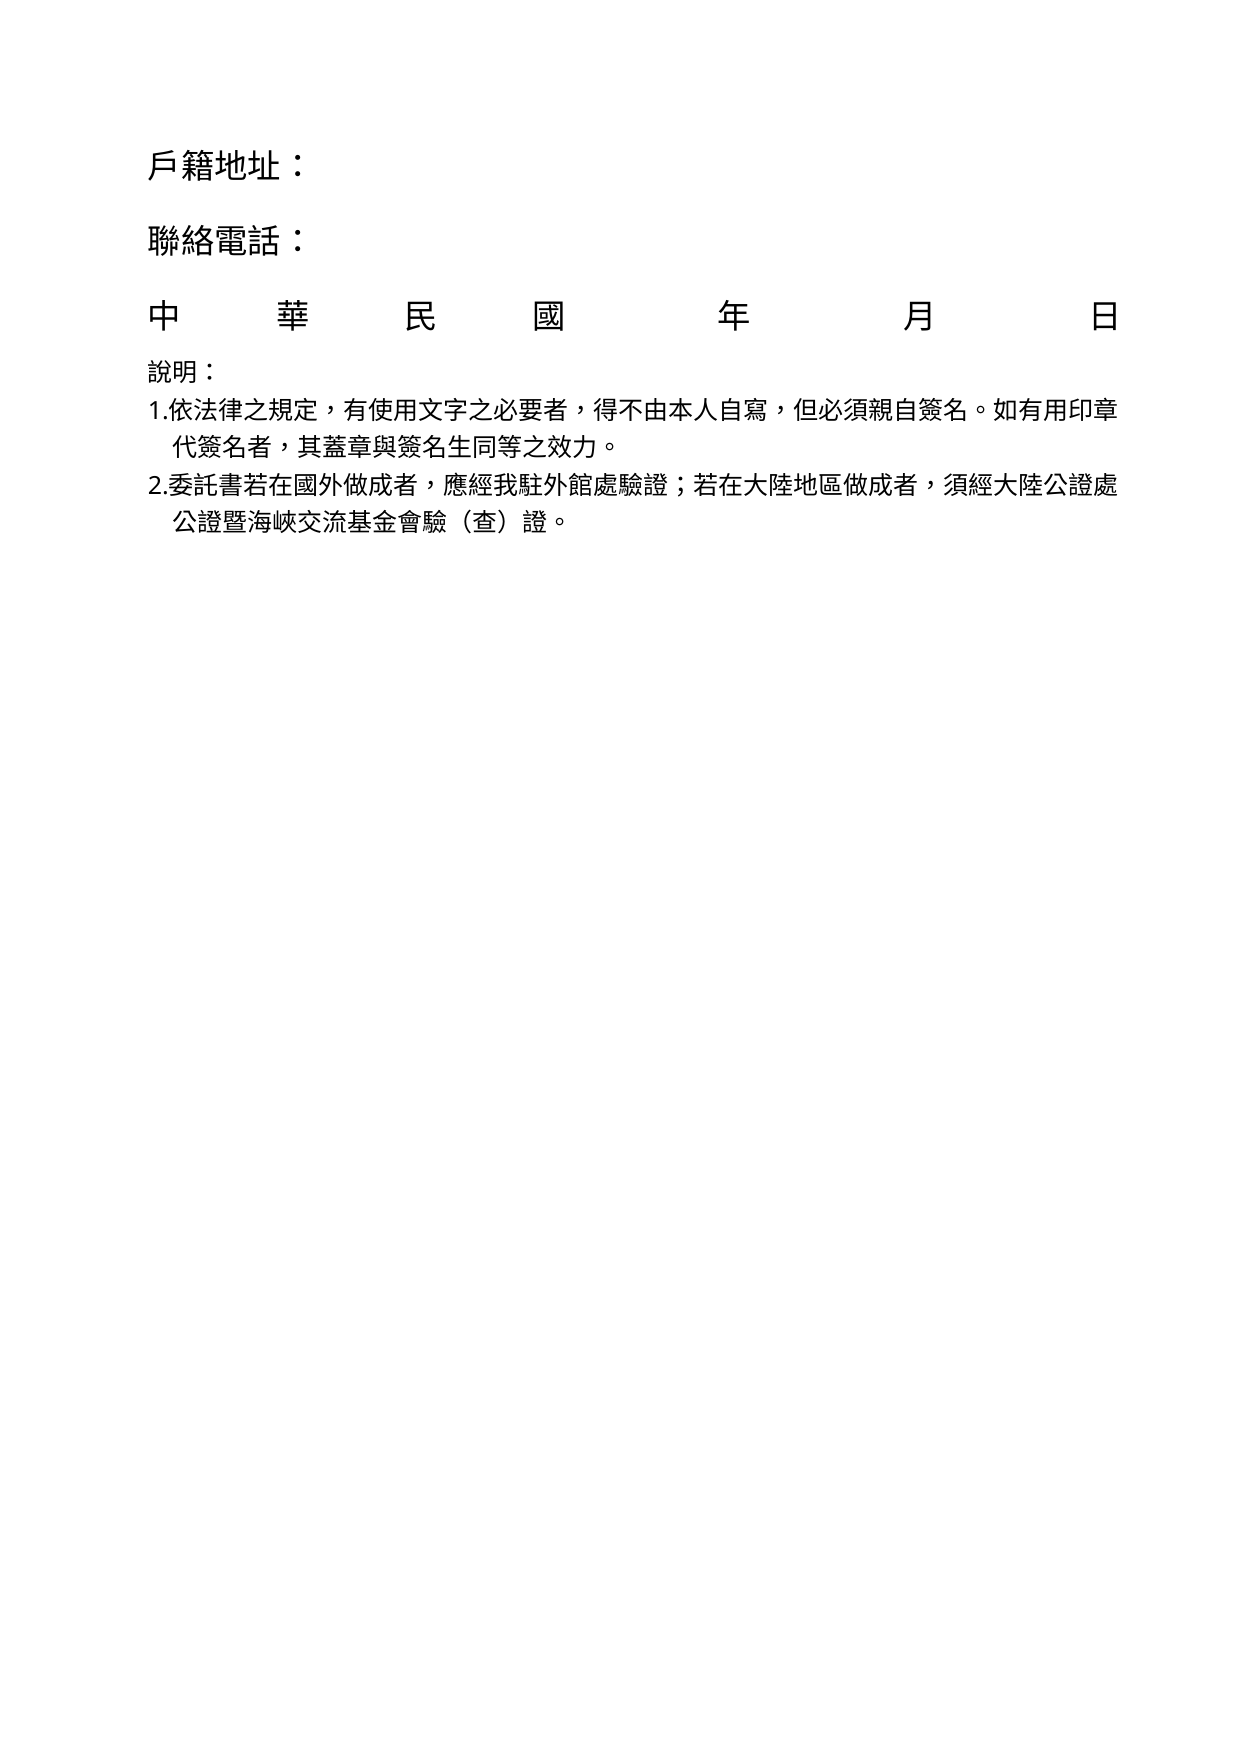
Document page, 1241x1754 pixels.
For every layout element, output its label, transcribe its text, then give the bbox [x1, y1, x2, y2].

text 說明： [148, 352, 1122, 389]
text 戶籍地址： [148, 127, 1122, 202]
text 聯絡電話： [148, 202, 1122, 277]
text 1.依法律之規定，有使用文字之必要者，得不由本人自寫，但必須親自簽名。如有用印章代簽名者，其蓋章與簽名生同等之效力。 [148, 389, 1122, 464]
text 2.委託書若在國外做成者，應經我駐外館處驗證；若在大陸地區做成者，須經大陸公證處公證暨海峽交流基金會驗（查）證。 [148, 464, 1122, 539]
text 中 華 民 國 年 月 日 [148, 277, 1122, 352]
